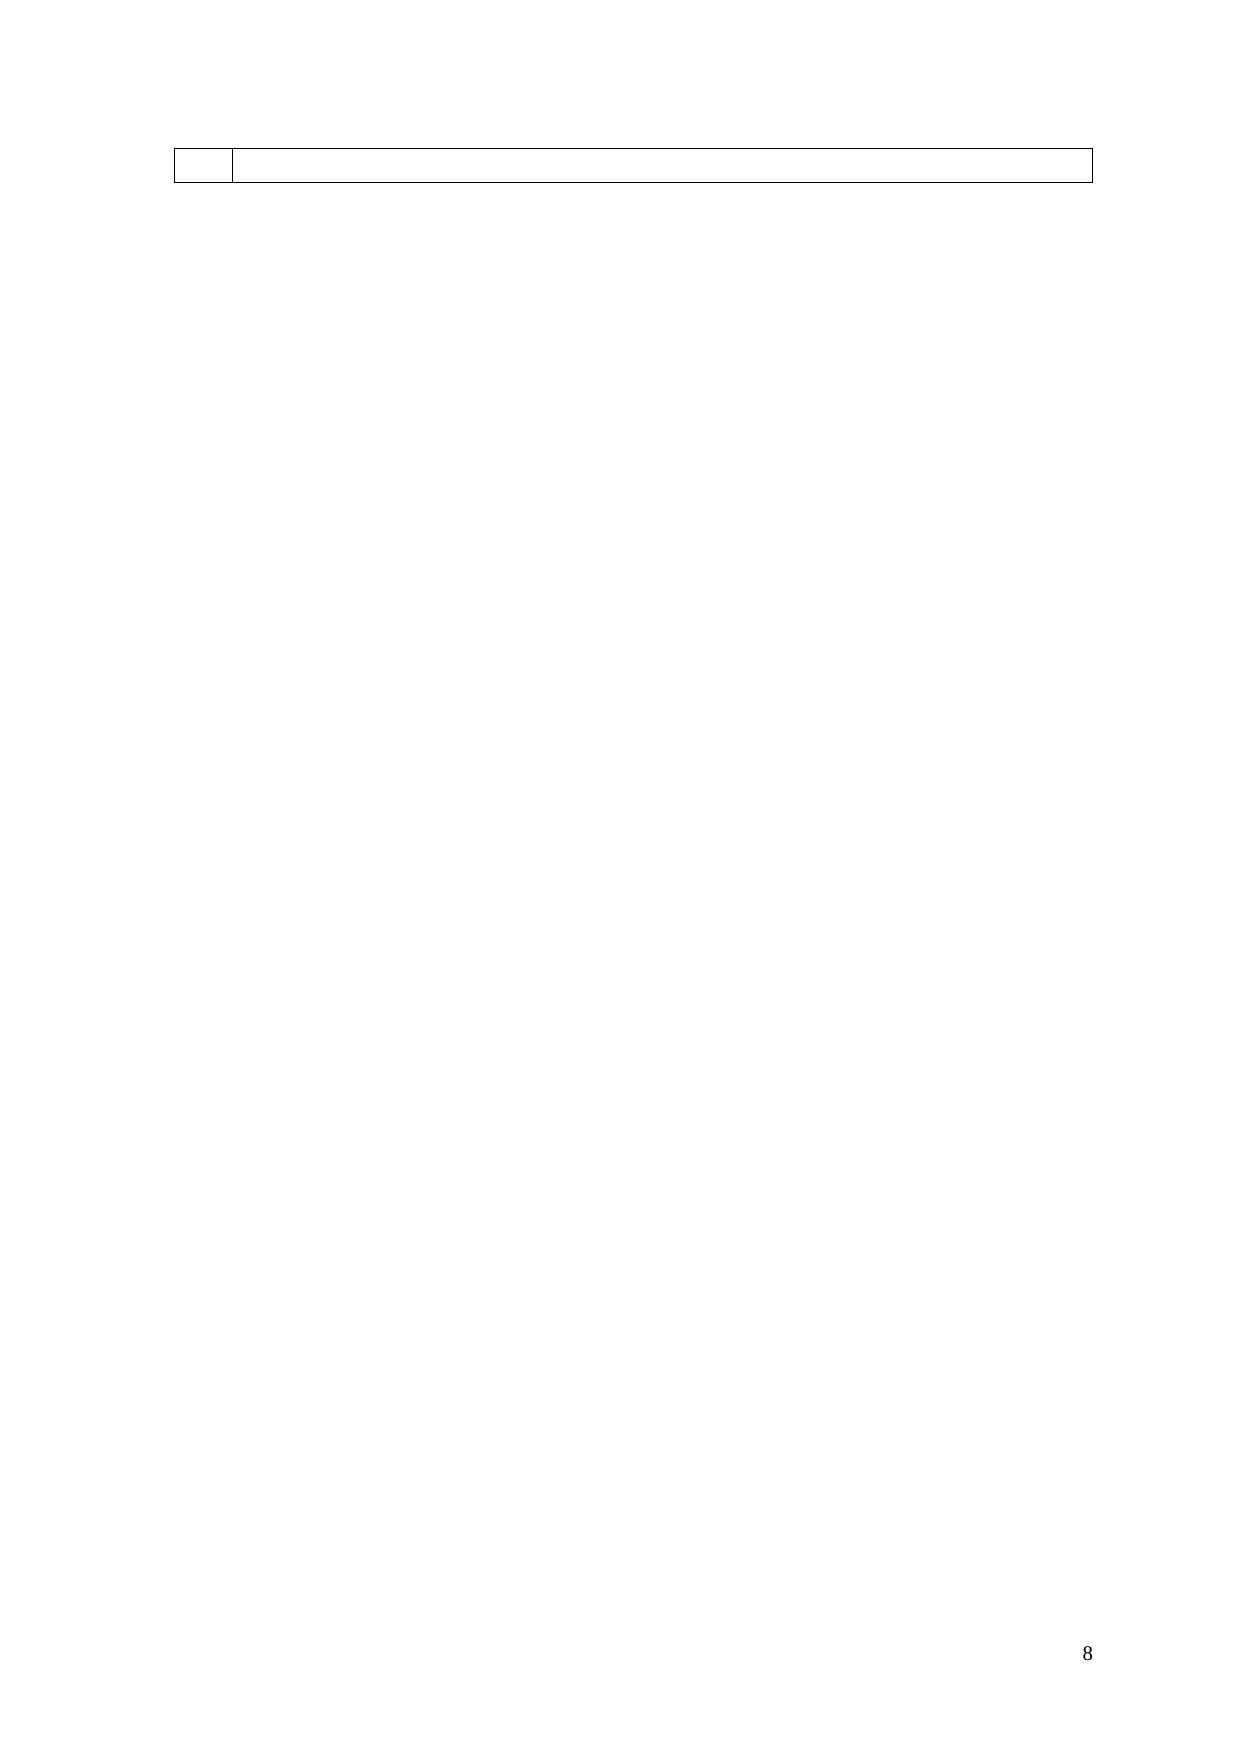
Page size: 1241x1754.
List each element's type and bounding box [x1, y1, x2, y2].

table_cell [175, 149, 232, 182]
table_cell [233, 149, 1092, 182]
